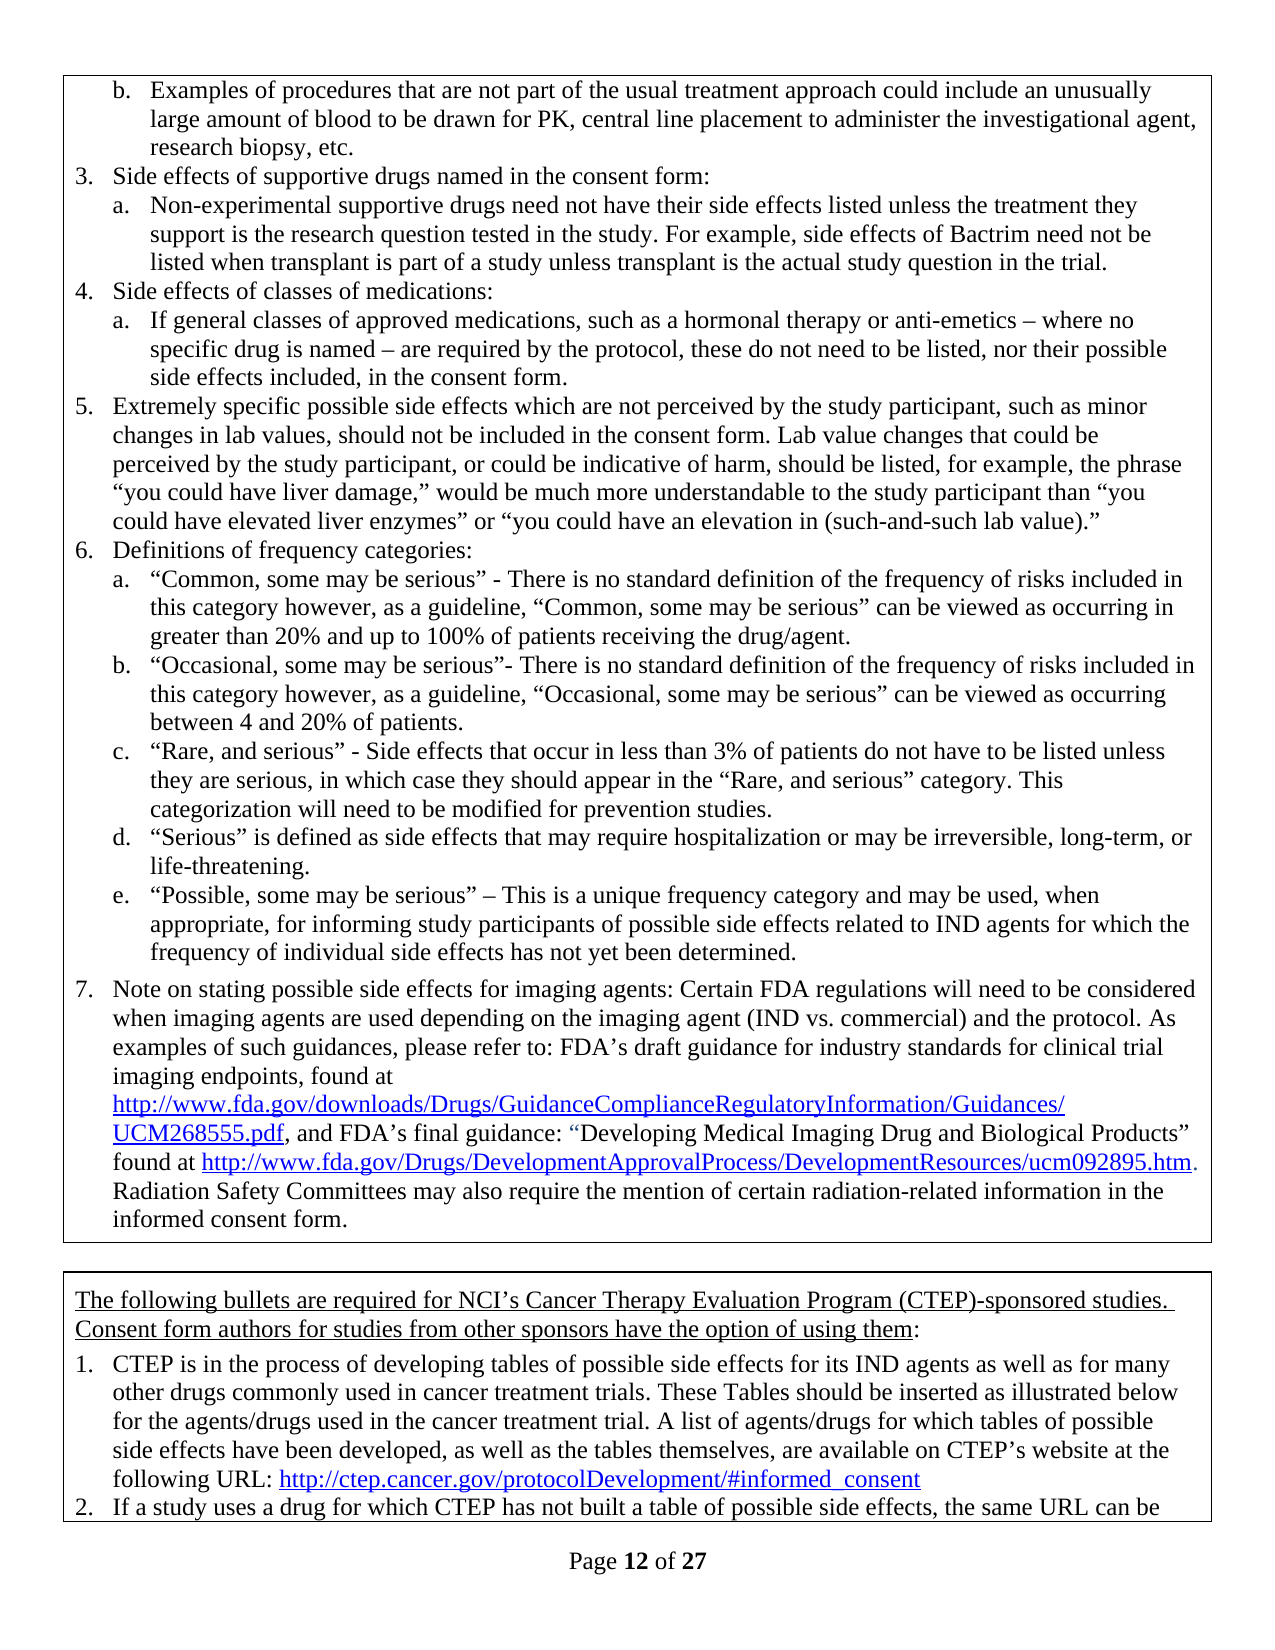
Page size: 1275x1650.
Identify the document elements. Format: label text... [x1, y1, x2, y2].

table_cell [64, 1349, 1211, 1521]
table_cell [64, 76, 1211, 1242]
table_header The following bullets are required for NCI’s Cancer Therapy Evaluation Program (CTEP)-sponsored studies. Consent form authors for studies from other sponsors have the option of using them: [64, 1273, 1211, 1349]
